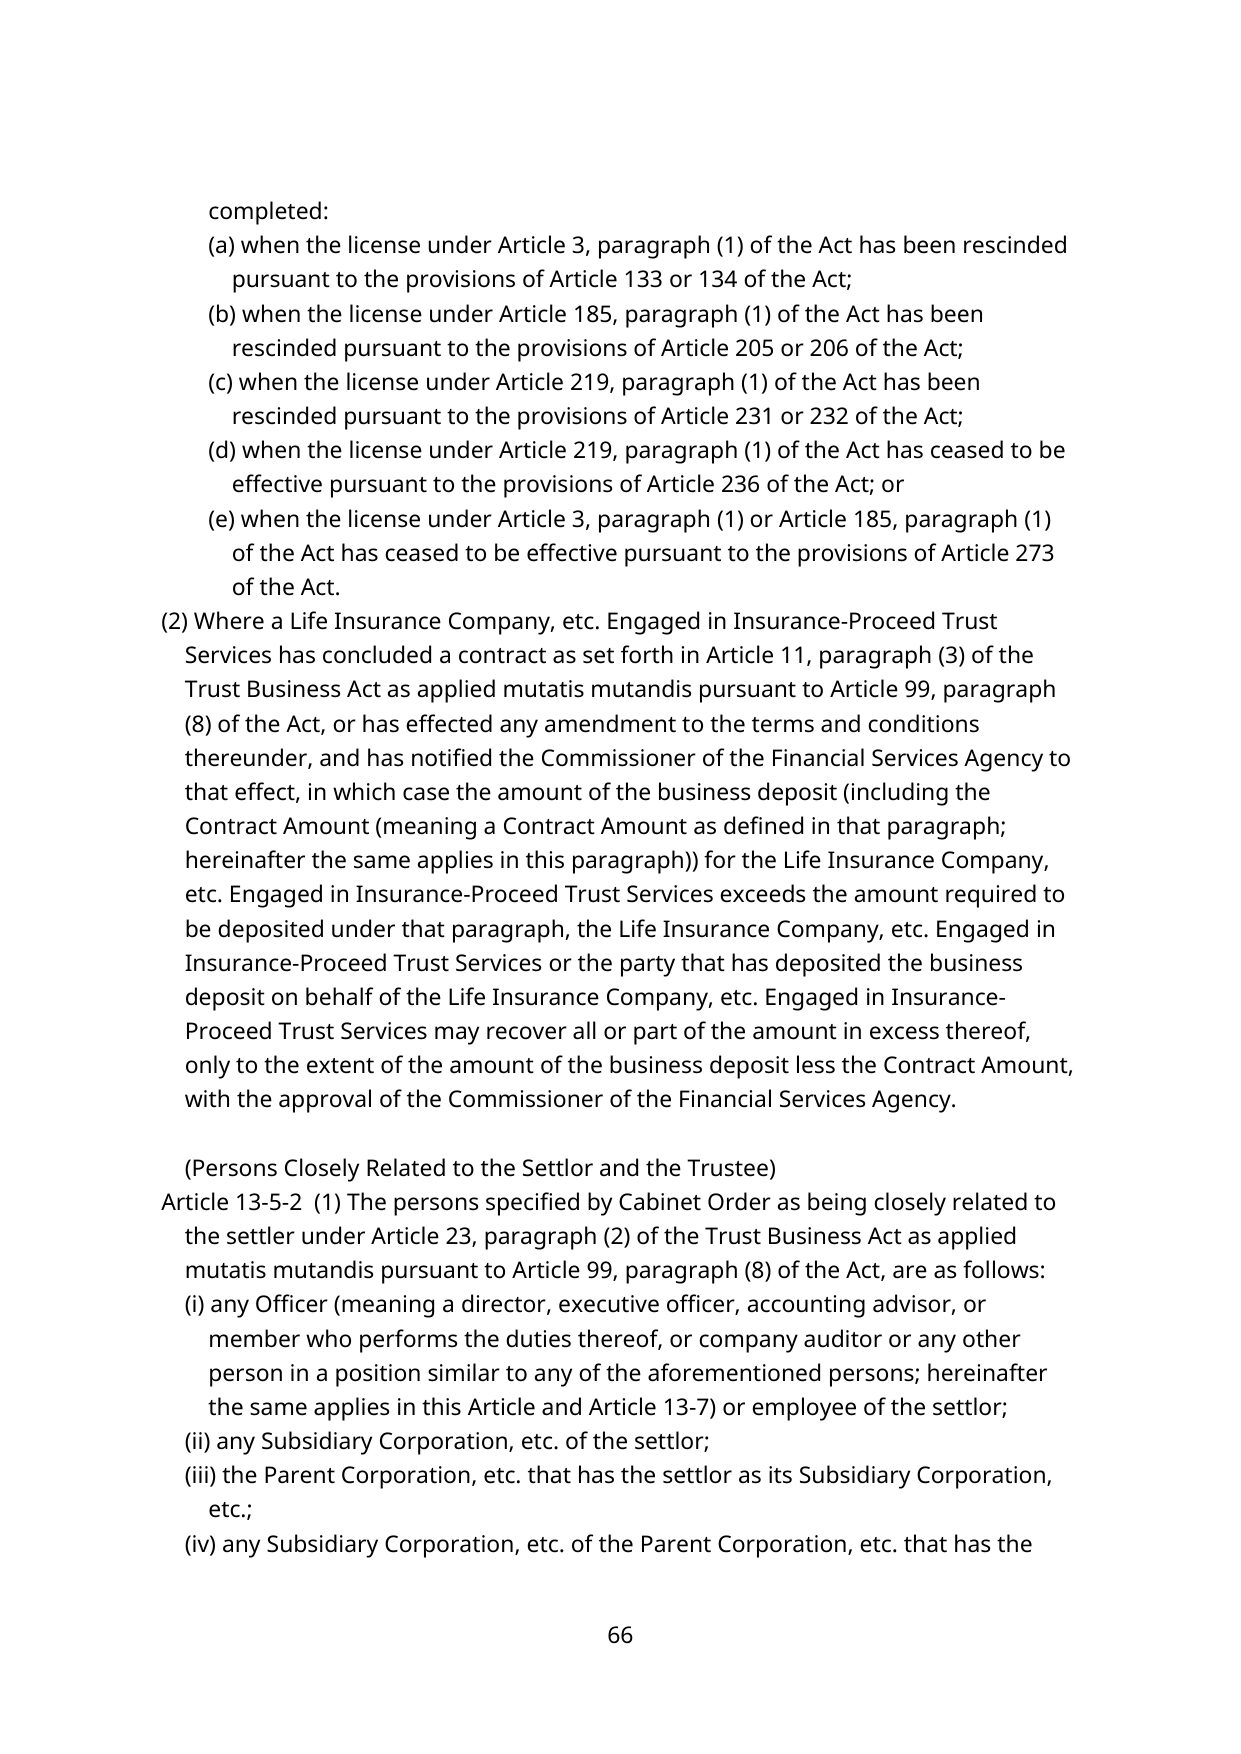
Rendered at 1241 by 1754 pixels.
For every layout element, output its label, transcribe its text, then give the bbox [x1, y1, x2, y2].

text Article 13-5-2 (1) The persons specified by Cabinet Order as being closely related to the settler under Article 23, paragraph (2) of the Trust Business Act as applied mutatis mutandis pursuant to Article 99, paragraph (8) of the Act, are as follows: [161, 1184, 1079, 1287]
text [184, 1526, 1079, 1560]
text (2) Where a Life Insurance Company, etc. Engaged in Insurance-Proceed Trust Services has concluded a contract as set forth in Article 11, paragraph (3) of the Trust Business Act as applied mutatis mutandis pursuant to Article 99, paragraph (8) of the Act, or has effected any amendment to the terms and conditions thereunder, and has notified the Commissioner of the Financial Services Agency to that effect, in which case the amount of the business deposit (including the Contract Amount (meaning a Contract Amount as defined in that paragraph; hereinafter the same applies in this paragraph)) for the Life Insurance Company, etc. Engaged in Insurance-Proceed Trust Services exceeds the amount required to be deposited under that paragraph, the Life Insurance Company, etc. Engaged in Insurance-Proceed Trust Services or the party that has deposited the business deposit on behalf of the Life Insurance Company, etc. Engaged in Insurance-Proceed Trust Services may recover all or part of the amount in excess thereof, only to the extent of the amount of the business deposit less the Contract Amount, with the approval of the Commissioner of the Financial Services Agency. [161, 604, 1079, 1116]
text (d) when the license under Article 219, paragraph (1) of the Act has ceased to be effective pursuant to the provisions of Article 236 of the Act; or [207, 433, 1079, 501]
text (e) when the license under Article 3, paragraph (1) or Article 185, paragraph (1) of the Act has ceased to be effective pursuant to the provisions of Article 273 of the Act. [207, 501, 1079, 604]
text (b) when the license under Article 185, paragraph (1) of the Act has been rescinded pursuant to the provisions of Article 205 or 206 of the Act; [207, 296, 1079, 364]
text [184, 194, 1079, 228]
text (a) when the license under Article 3, paragraph (1) of the Act has been rescinded pursuant to the provisions of Article 133 or 134 of the Act; [207, 228, 1079, 296]
text (c) when the license under Article 219, paragraph (1) of the Act has been rescinded pursuant to the provisions of Article 231 or 232 of the Act; [207, 364, 1079, 433]
text (i) any Officer (meaning a director, executive officer, accounting advisor, or member who performs the duties thereof, or company auditor or any other person in a position similar to any of the aforementioned persons; hereinafter the same applies in this Article and Article 13-7) or employee of the settlor; [184, 1287, 1079, 1424]
text (ii) any Subsidiary Corporation, etc. of the settlor; [184, 1424, 1079, 1458]
text (Persons Closely Related to the Settlor and the Trustee) [184, 1150, 1079, 1184]
text (iii) the Parent Corporation, etc. that has the settlor as its Subsidiary Corporation, etc.; [184, 1458, 1079, 1526]
